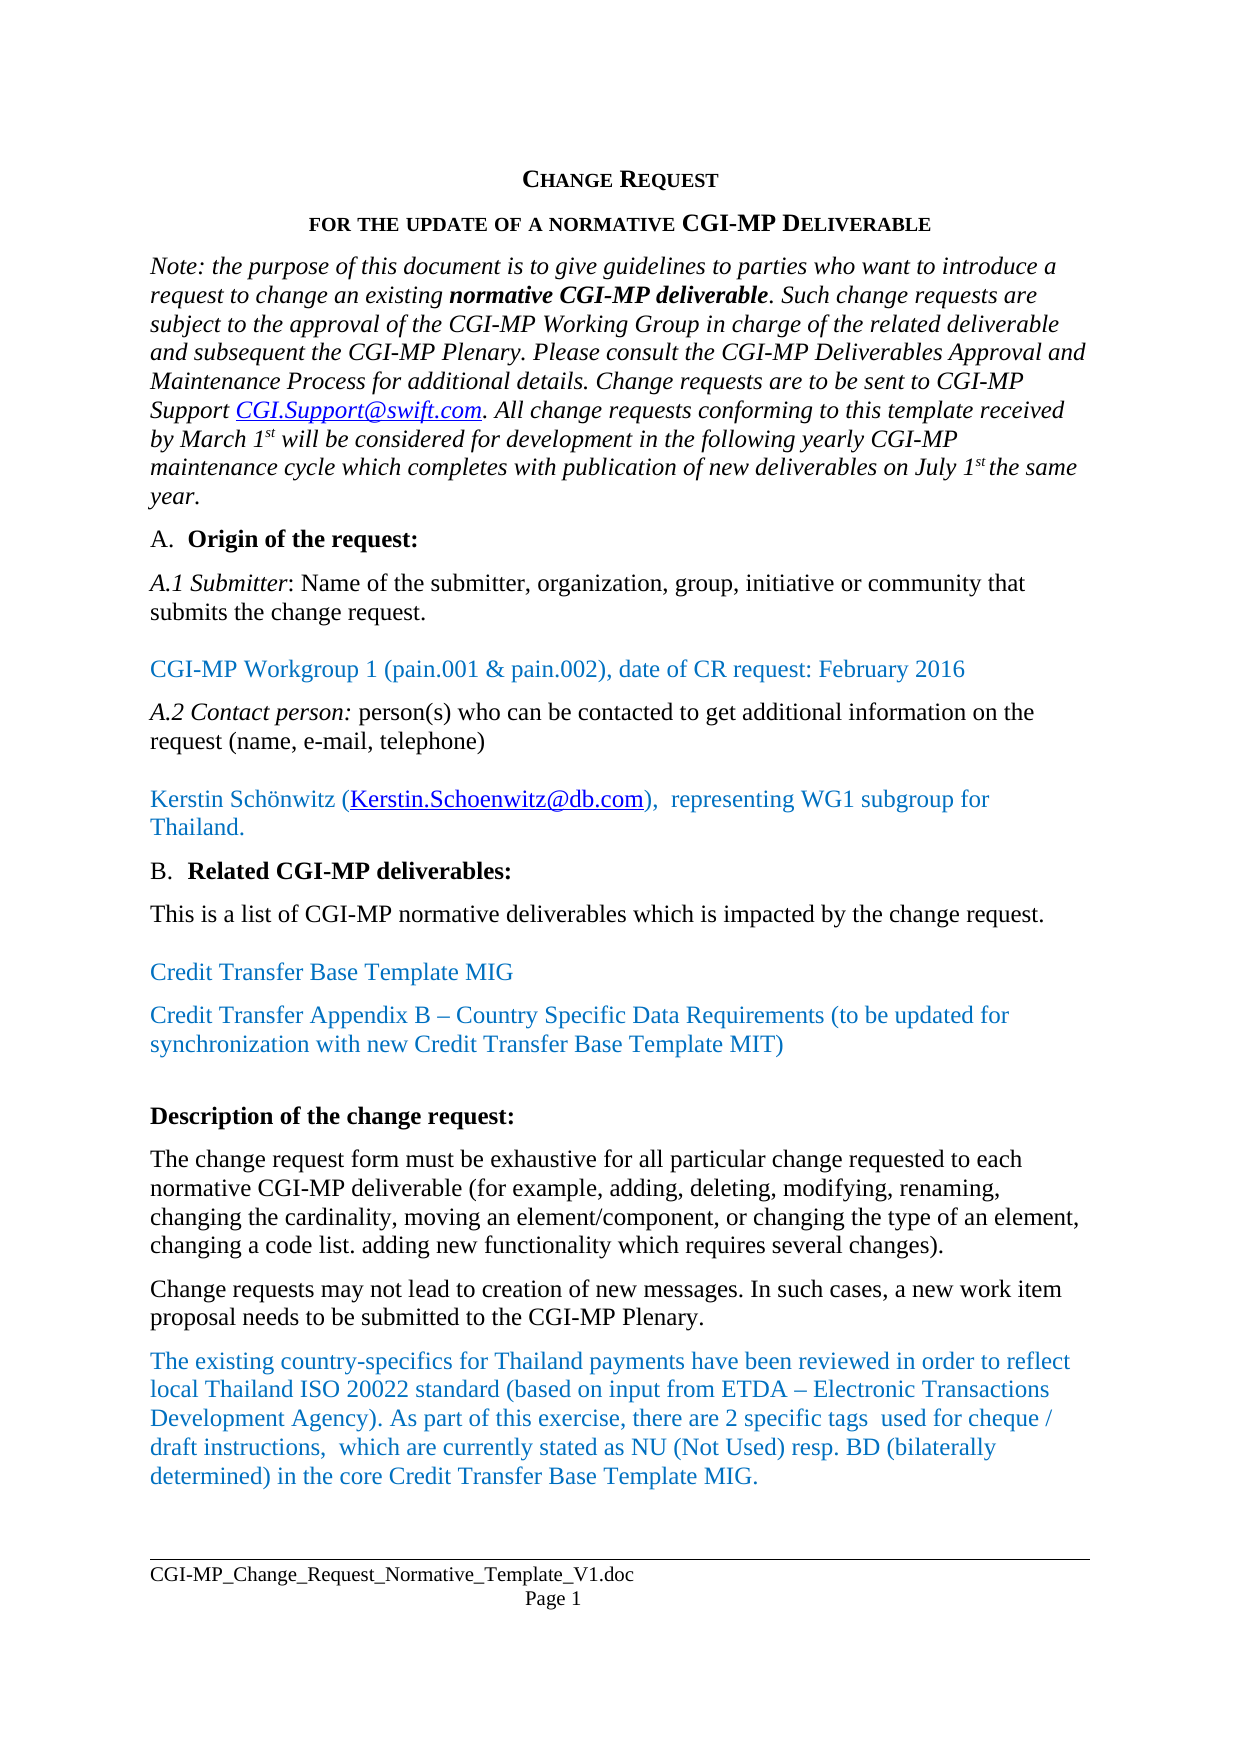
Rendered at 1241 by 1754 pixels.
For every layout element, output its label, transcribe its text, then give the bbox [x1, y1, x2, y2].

text This is a list of CGI-MP normative deliverables which is impacted by the change request. Credit Transfer Base Template MIG [150, 899, 1090, 985]
text The existing country-specifics for Thailand payments have been reviewed in order to reflect local Thailand ISO 20022 standard (based on input from ETDA – Electronic Transactions Development Agency). As part of this exercise, there are 2 specific tags used for cheque / draft instructions, which are currently stated as NU (Not Used) resp. BD (bilaterally determined) in the core Credit Transfer Base Template MIG. [150, 1346, 1090, 1489]
list Related CGI-MP deliverables: [150, 856, 1090, 884]
text A.2 Contact person: person(s) who can be contacted to get additional information on the request (name, e-mail, telephone) Kerstin Schönwitz (Kerstin.Schoenwitz@db.com), representing WG1 subgroup for Thailand. [150, 697, 1090, 841]
text for the update of a normative CGI-MP Deliverable [150, 208, 1090, 237]
text Description of the change request: [150, 1072, 1090, 1129]
text The change request form must be exhaustive for all particular change requested to each normative CGI-MP deliverable (for example, adding, deleting, modifying, renaming, changing the cardinality, moving an element/component, or changing the type of an element, changing a code list. adding new functionality which requires several changes). [150, 1144, 1090, 1259]
text Credit Transfer Appendix B – Country Specific Data Requirements (to be updated for synchronization with new Credit Transfer Base Template MIT) [150, 1000, 1090, 1057]
text Change requests may not lead to creation of new messages. In such cases, a new work item proposal needs to be submitted to the CGI-MP Plenary. [150, 1274, 1090, 1331]
text Change Request [150, 164, 1090, 193]
list Origin of the request: [150, 524, 1090, 553]
text A.1 Submitter: Name of the submitter, organization, group, initiative or community that submits the change request. CGI-MP Workgroup 1 (pain.001 & pain.002), date of CR request: February 2016 [150, 568, 1090, 683]
text Note: the purpose of this document is to give guidelines to parties who want to introduce a request to change an existing normative CGI-MP deliverable. Such change requests are subject to the approval of the CGI-MP Working Group in charge of the related deliverable and subsequent the CGI-MP Plenary. Please consult the CGI-MP Deliverables Approval and Maintenance Process for additional details. Change requests are to be sent to CGI-MP Support CGI.Support@swift.com. All change requests conforming to this template received by March 1st will be considered for development in the following yearly CGI-MP maintenance cycle which completes with publication of new deliverables on July 1st the same year. [150, 251, 1090, 510]
